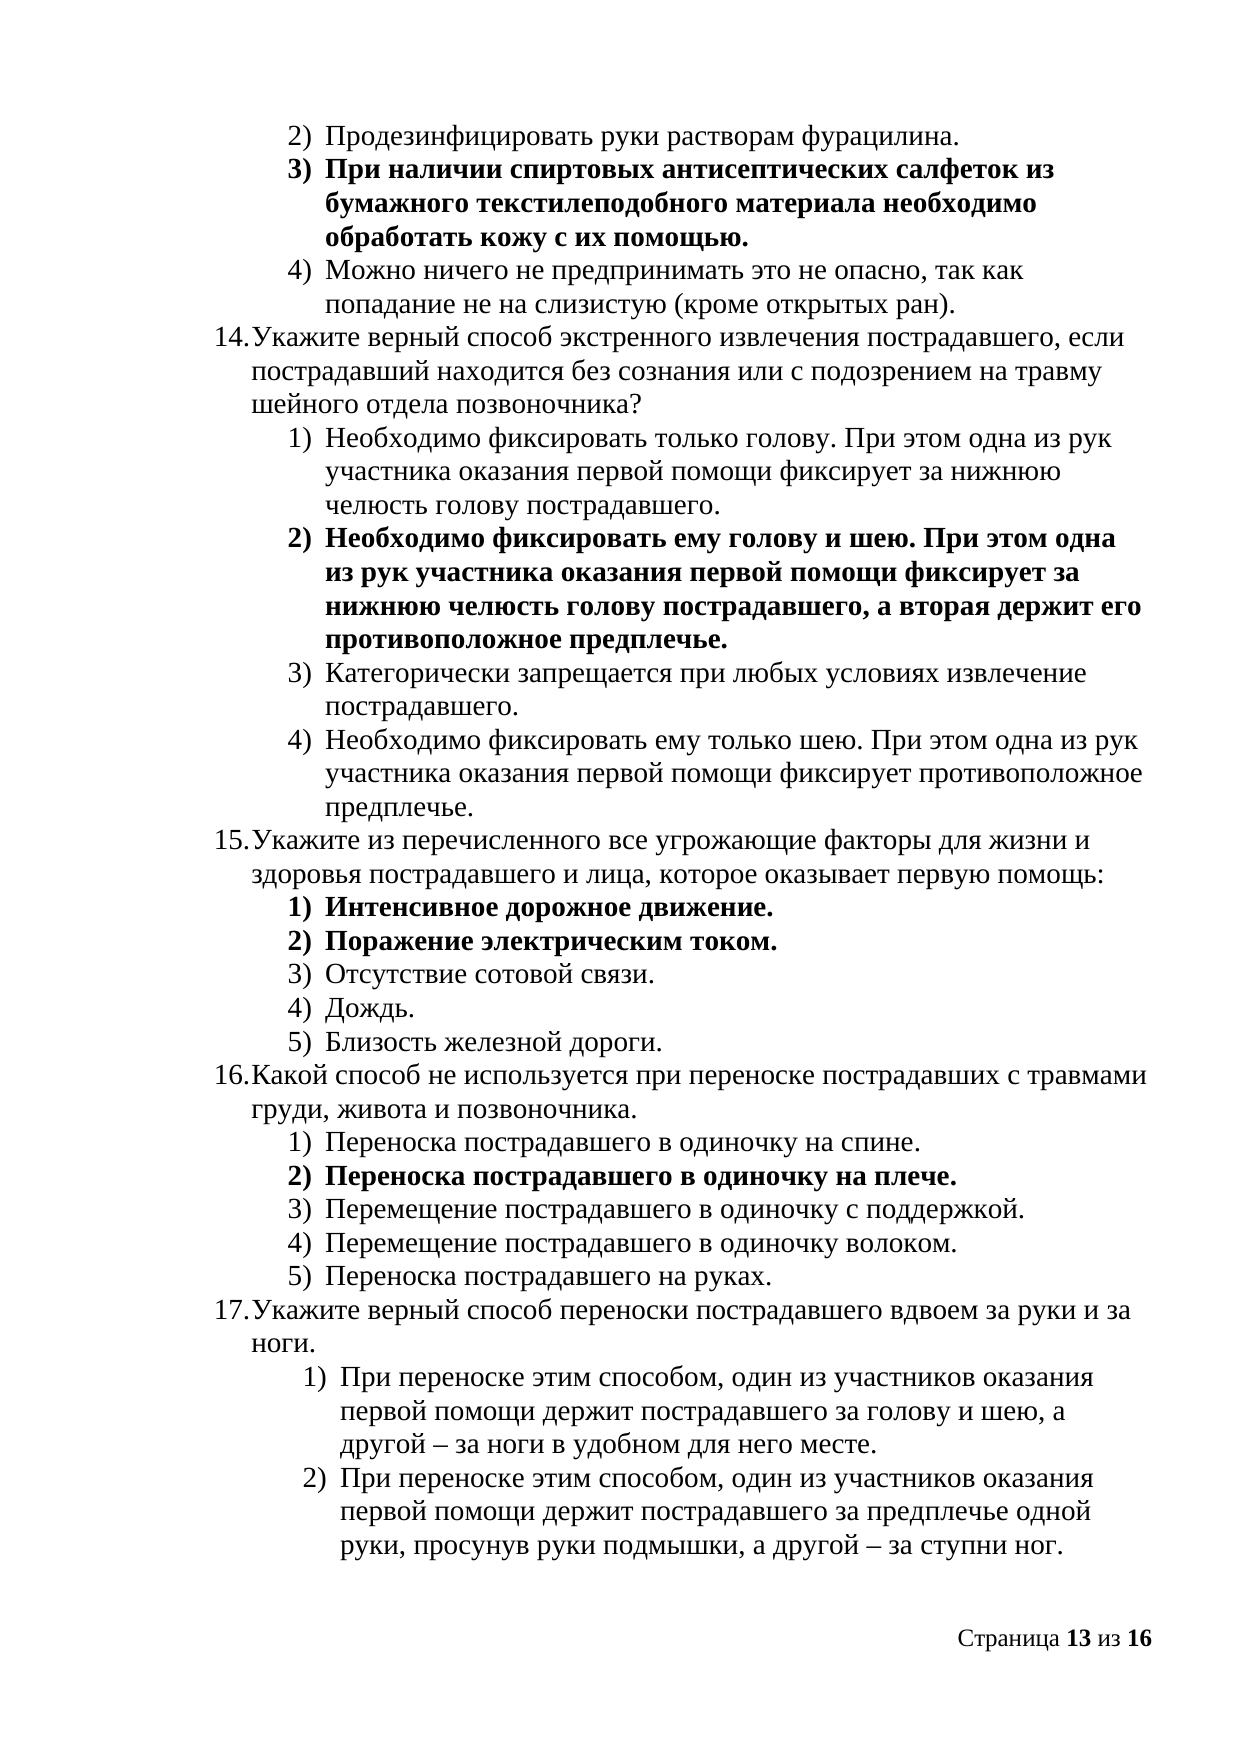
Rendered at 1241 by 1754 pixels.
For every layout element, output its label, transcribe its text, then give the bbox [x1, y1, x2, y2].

list Укажите из перечисленного все угрожающие факторы для жизни и здоровья пострадавшего и лица, которое оказывает первую помощь: [213, 822, 1152, 889]
list Можно ничего не предпринимать это не опасно, так как попадание не на слизистую (кроме открытых ран). [287, 252, 1152, 319]
list При переноске этим способом, один из участников оказания первой помощи держит пострадавшего за предплечье одной руки, просунув руки подмышки, а другой – за ступни ног. [302, 1460, 1152, 1560]
list Дождь. [287, 990, 1152, 1024]
list Перемещение пострадавшего в одиночку с поддержкой. [287, 1191, 1152, 1225]
list Переноска пострадавшего на руках. [287, 1258, 1152, 1292]
list Поражение электрическим током. [287, 923, 1152, 957]
list При наличии спиртовых антисептических салфеток из бумажного текстилеподобного материала необходимо обработать кожу с их помощью. [287, 152, 1152, 252]
list Близость железной дороги. [287, 1024, 1152, 1057]
list Переноска пострадавшего в одиночку на плече. [287, 1158, 1152, 1191]
list Категорически запрещается при любых условиях извлечение пострадавшего. [287, 655, 1152, 722]
list Какой способ не используется при переноске пострадавших с травмами груди, живота и позвоночника. [213, 1057, 1152, 1124]
list Укажите верный способ переноски пострадавшего вдвоем за руки и за ноги. [213, 1292, 1152, 1359]
list Отсутствие сотовой связи. [287, 957, 1152, 990]
list Переноска пострадавшего в одиночку на спине. [287, 1124, 1152, 1158]
list Необходимо фиксировать ему только шею. При этом одна из рук участника оказания первой помощи фиксирует противоположное предплечье. [287, 722, 1152, 822]
list Укажите верный способ экстренного извлечения пострадавшего, если пострадавший находится без сознания или с подозрением на травму шейного отдела позвоночника? [213, 319, 1152, 420]
list Интенсивное дорожное движение. [287, 889, 1152, 923]
list Необходимо фиксировать только голову. При этом одна из рук участника оказания первой помощи фиксирует за нижнюю челюсть голову пострадавшего. [287, 420, 1152, 521]
list Перемещение пострадавшего в одиночку волоком. [287, 1225, 1152, 1258]
list При переноске этим способом, один из участников оказания первой помощи держит пострадавшего за голову и шею, а другой – за ноги в удобном для него месте. [302, 1359, 1152, 1460]
list Необходимо фиксировать ему голову и шею. При этом одна из рук участника оказания первой помощи фиксирует за нижнюю челюсть голову пострадавшего, а вторая держит его противоположное предплечье. [287, 521, 1152, 655]
list Продезинфицировать руки растворам фурацилина. [287, 118, 1152, 152]
